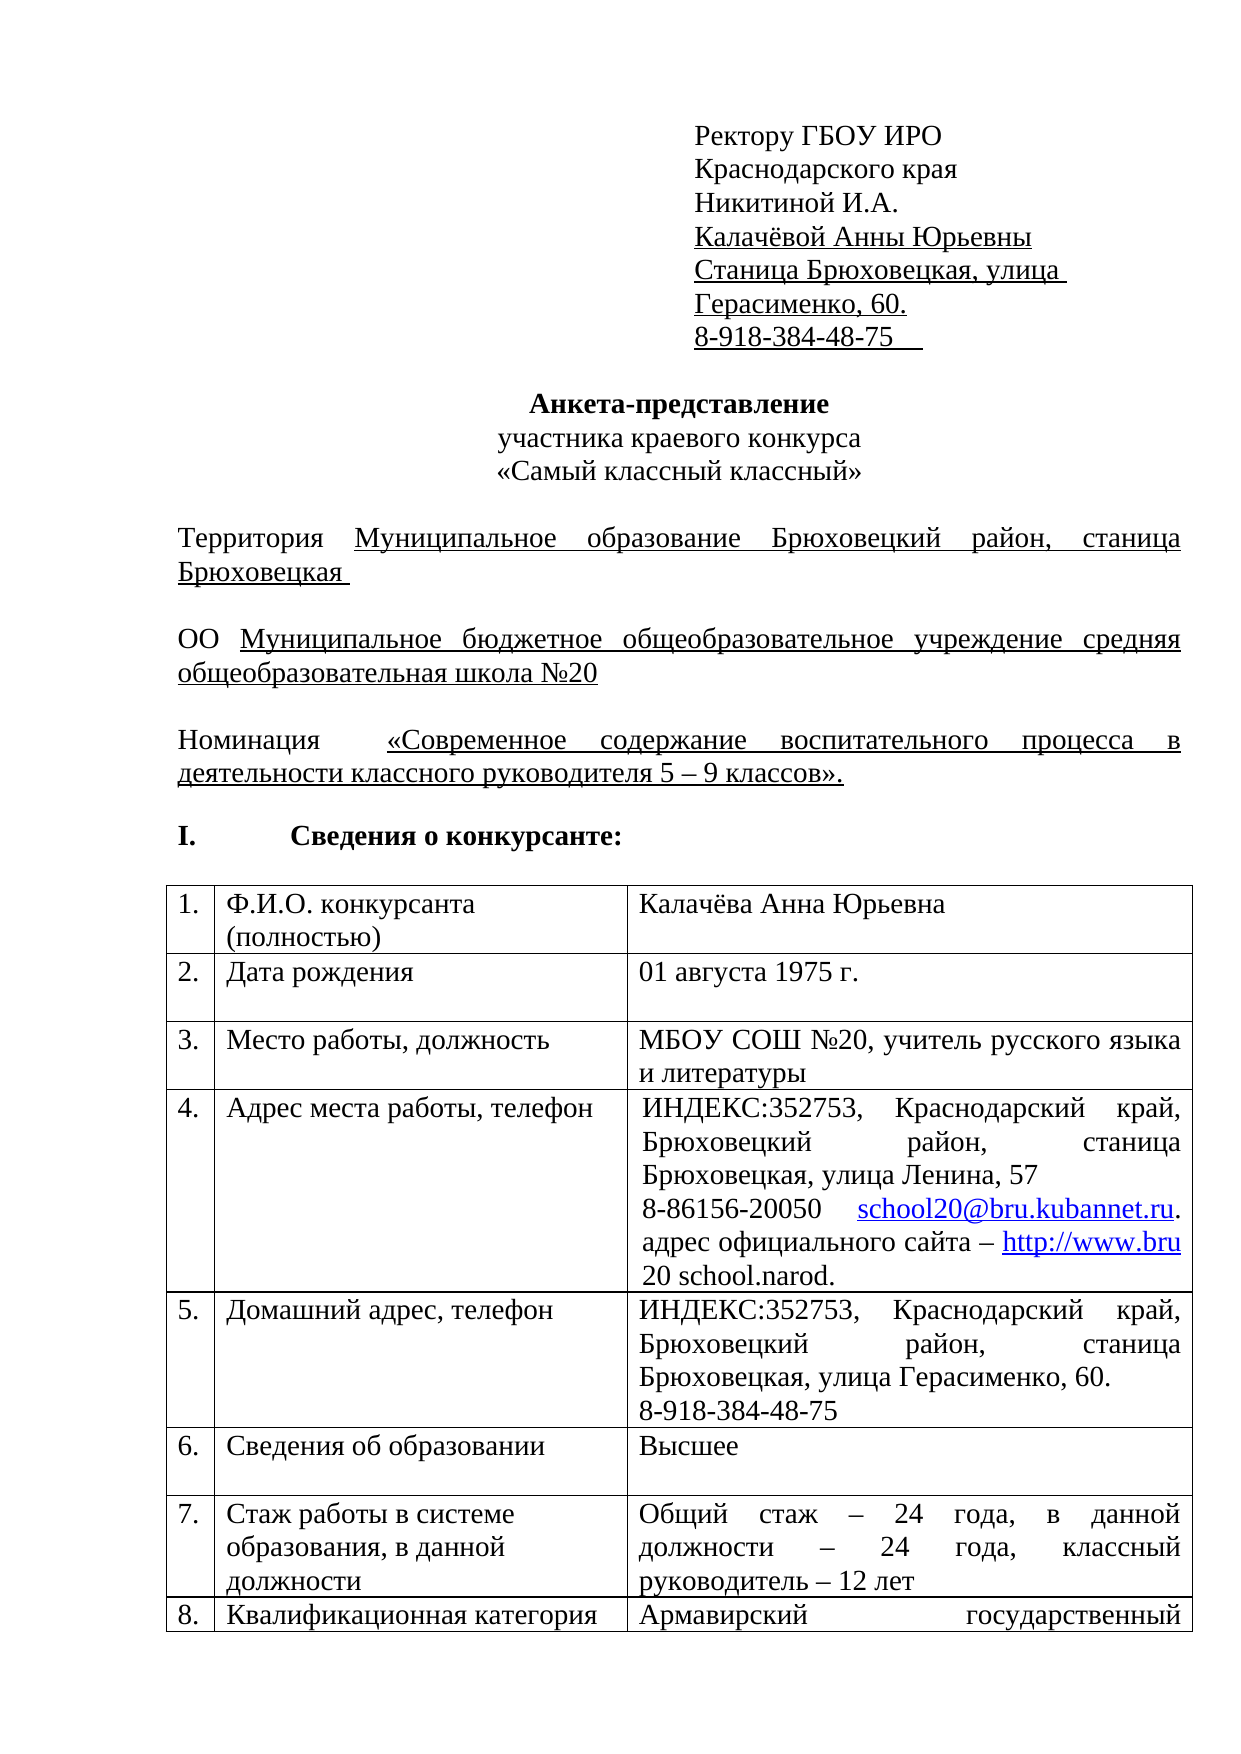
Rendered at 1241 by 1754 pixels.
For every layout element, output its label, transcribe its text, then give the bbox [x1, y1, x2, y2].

text Ректору ГБОУ ИРО [694, 118, 1181, 152]
table_cell 01 августа 1975 г. [628, 954, 1192, 1021]
text Калачёвой Анны Юрьевны [694, 219, 1181, 252]
table_cell [167, 1598, 214, 1631]
table_cell Адрес места работы, телефон [215, 1090, 627, 1291]
text Номинация «Современное содержание воспитательного процесса в деятельности классного руководителя 5 – 9 классов». [177, 722, 1181, 789]
table_cell Домашний адрес, телефон [215, 1293, 627, 1427]
table_cell [167, 1022, 214, 1089]
table_cell Сведения об образовании [215, 1428, 627, 1495]
table_header Ф.И.О. конкурсанта (полностью) [215, 886, 627, 953]
table_header [167, 886, 214, 953]
table_cell Стаж работы в системе образования, в данной должности [215, 1496, 627, 1596]
table_cell [167, 1293, 214, 1427]
table_cell [167, 954, 214, 1021]
table_cell Высшее [628, 1428, 1192, 1495]
table_cell [167, 1496, 214, 1596]
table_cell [628, 1598, 1192, 1631]
table_cell Общий стаж – 24 года, в данной должности – 24 года, классный руководитель – 12 лет [628, 1496, 1192, 1596]
text «Самый классный классный» [177, 453, 1181, 487]
table_cell МБОУ СОШ №20, учитель русского языка и литературы [628, 1022, 1192, 1089]
text Станица Брюховецкая, улица Герасименко, 60. [694, 252, 1181, 319]
text Никитиной И.А. [694, 185, 1181, 219]
table_cell [167, 1090, 214, 1291]
table_header Калачёва Анна Юрьевна [628, 886, 1192, 953]
table_cell Дата рождения [215, 954, 627, 1021]
text Анкета-представление [177, 386, 1181, 420]
text Территория Муниципальное образование Брюховецкий район, станица Брюховецкая [177, 521, 1181, 588]
text участника краевого конкурса [177, 420, 1181, 453]
text ОО Муниципальное бюджетное общеобразовательное учреждение средняя общеобразовательная школа №20 [177, 621, 1181, 688]
table_cell ИНДЕКС:352753, Краснодарский край, Брюховецкий район, станица Брюховецкая, улица Герасименко, 60. 8-918-384-48-75 [628, 1293, 1192, 1427]
table_cell ИНДЕКС:352753, Краснодарский край, Брюховецкий район, станица Брюховецкая, улица Ленина, 57 8-86156-20050 school20@bru.kubannet.ru. адрес официального сайта – http://www.bru 20 school.narod. [628, 1090, 1192, 1291]
text Краснодарского края [694, 152, 1181, 185]
table_cell [167, 1428, 214, 1495]
table_cell Место работы, должность [215, 1022, 627, 1089]
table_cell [215, 1598, 627, 1631]
text 8-918-384-48-75 [694, 319, 1181, 353]
list Cведения о конкурсанте: [177, 818, 1181, 851]
